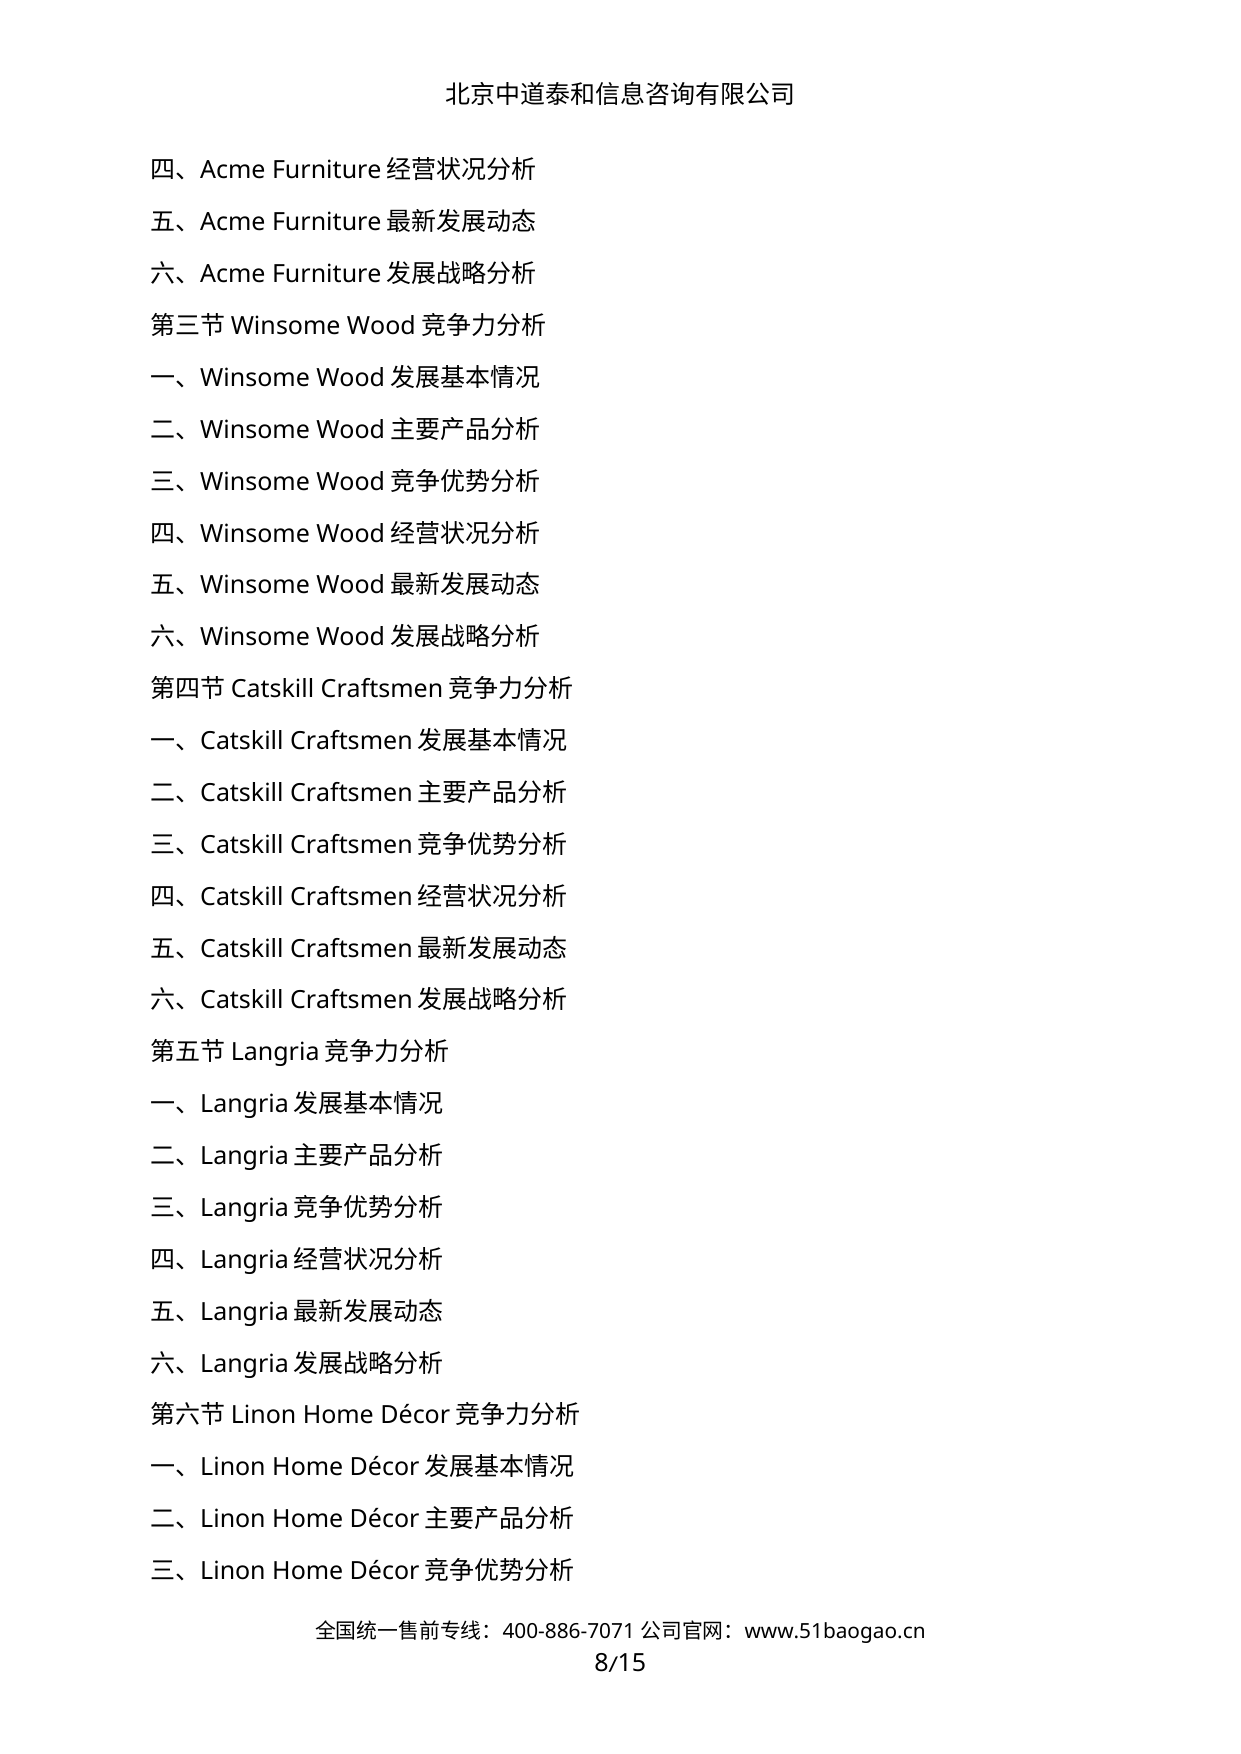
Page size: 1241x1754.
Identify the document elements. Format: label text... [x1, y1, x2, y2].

text 三、Catskill Craftsmen竞争优势分析 [150, 824, 1090, 861]
text 二、Catskill Craftsmen主要产品分析 [150, 772, 1090, 809]
text 一、Linon Home Décor发展基本情况 [150, 1447, 1090, 1483]
text 二、Langria主要产品分析 [150, 1136, 1090, 1172]
text 六、Catskill Craftsmen发展战略分析 [150, 980, 1090, 1016]
text 六、Langria发展战略分析 [150, 1343, 1090, 1379]
text 五、Winsome Wood最新发展动态 [150, 565, 1090, 601]
text 五、Acme Furniture最新发展动态 [150, 202, 1090, 238]
text 三、Winsome Wood竞争优势分析 [150, 461, 1090, 497]
text 五、Langria最新发展动态 [150, 1291, 1090, 1327]
text 一、Winsome Wood发展基本情况 [150, 357, 1090, 394]
text 六、Winsome Wood发展战略分析 [150, 617, 1090, 653]
text 一、Langria发展基本情况 [150, 1084, 1090, 1120]
text 第五节 Langria竞争力分析 [150, 1032, 1090, 1068]
text 二、Linon Home Décor主要产品分析 [150, 1499, 1090, 1535]
text 三、Langria竞争优势分析 [150, 1187, 1090, 1224]
text 一、Catskill Craftsmen发展基本情况 [150, 721, 1090, 757]
text 三、Linon Home Décor竞争优势分析 [150, 1551, 1090, 1587]
text 五、Catskill Craftsmen最新发展动态 [150, 928, 1090, 964]
text 四、Langria经营状况分析 [150, 1239, 1090, 1276]
text 第四节 Catskill Craftsmen竞争力分析 [150, 669, 1090, 705]
text 六、Acme Furniture发展战略分析 [150, 254, 1090, 290]
text 二、Winsome Wood主要产品分析 [150, 409, 1090, 446]
text 四、Catskill Craftsmen经营状况分析 [150, 876, 1090, 912]
text 四、Acme Furniture经营状况分析 [150, 150, 1090, 186]
text 第三节 Winsome Wood竞争力分析 [150, 306, 1090, 342]
text 四、Winsome Wood经营状况分析 [150, 513, 1090, 549]
text 第六节 Linon Home Décor竞争力分析 [150, 1395, 1090, 1431]
